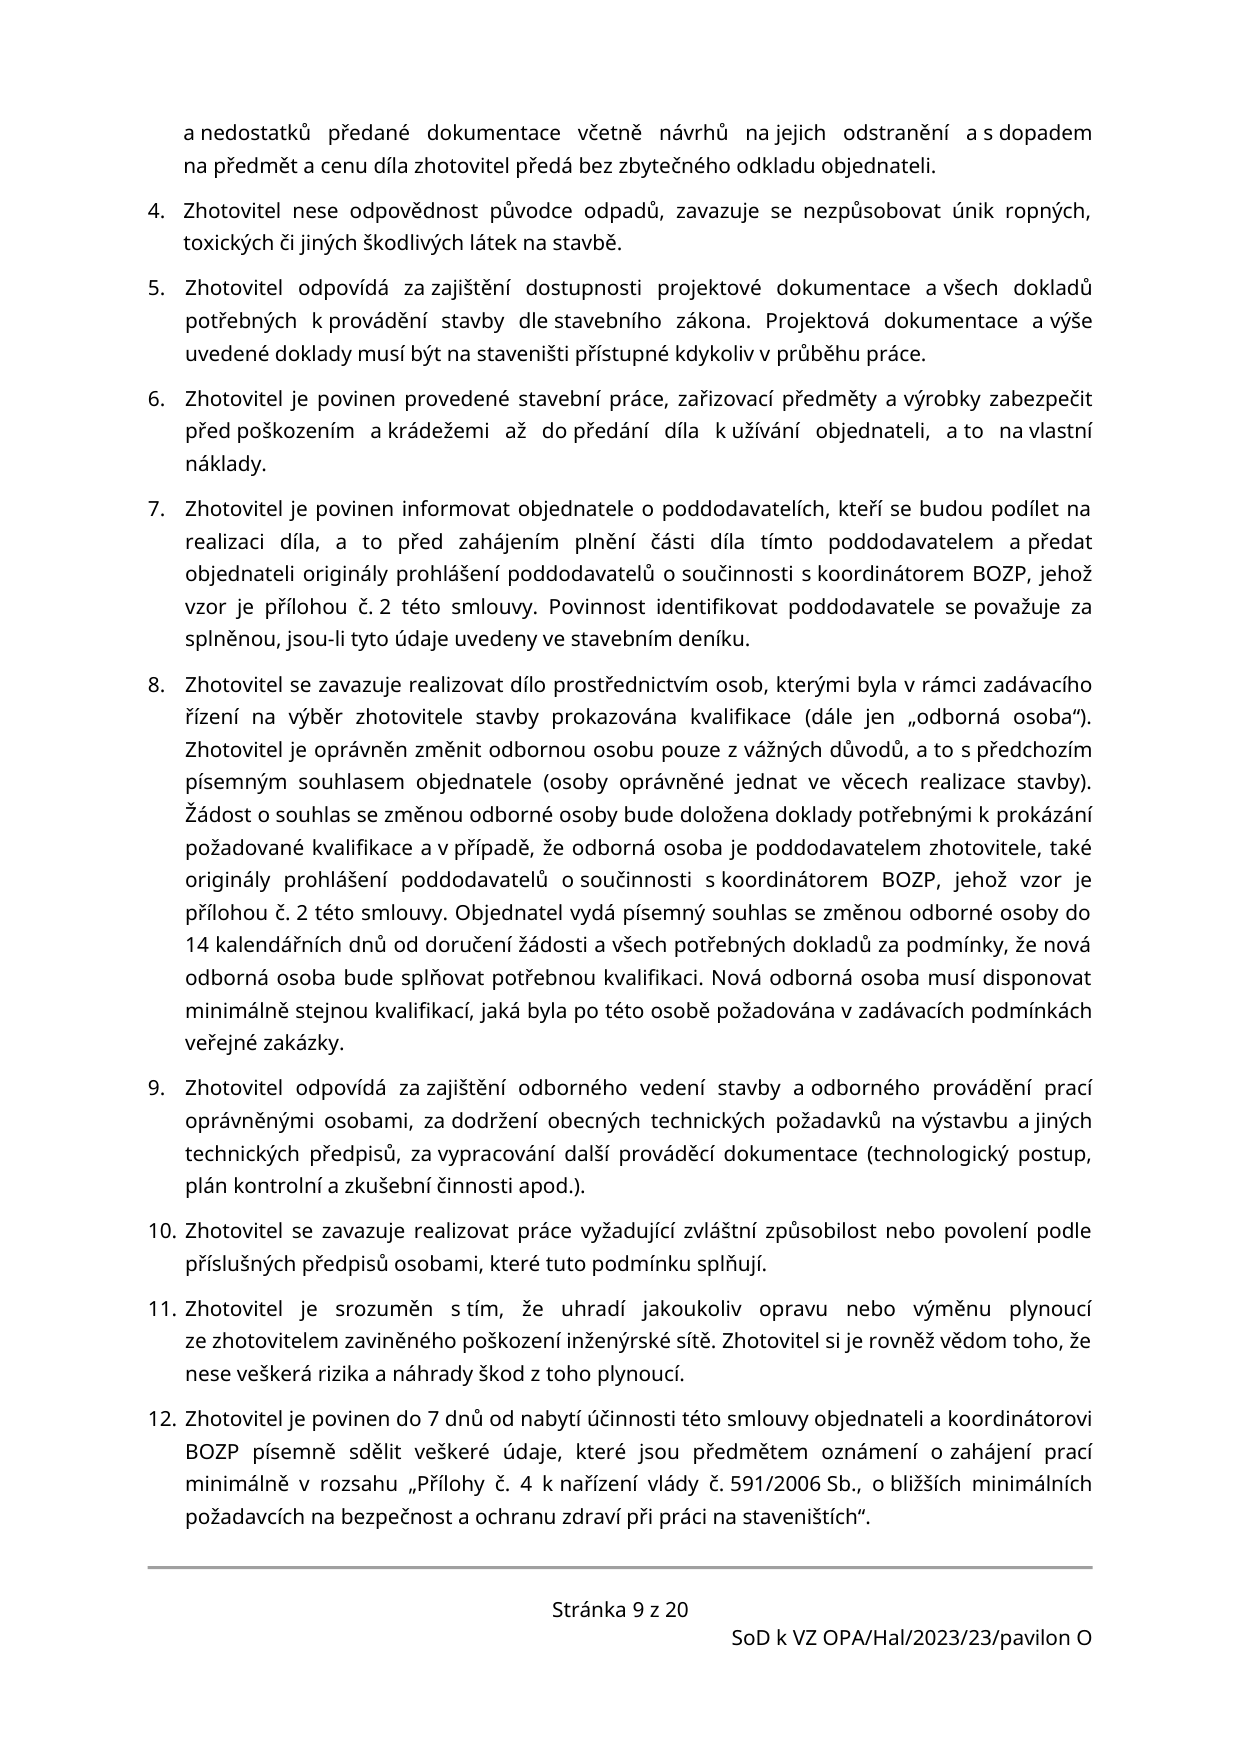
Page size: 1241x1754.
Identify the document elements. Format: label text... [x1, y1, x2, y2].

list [148, 118, 1092, 179]
list Zhotovitel odpovídá za zajištění dostupnosti projektové dokumentace a všech dokladů potřebných k provádění stavby dle stavebního zákona. Projektová dokumentace a výše uvedené doklady musí být na staveništi přístupné kdykoliv v průběhu práce. [148, 273, 1092, 367]
list Zhotovitel se zavazuje realizovat dílo prostřednictvím osob, kterými byla v rámci zadávacího řízení na výběr zhotovitele stavby prokazována kvalifikace (dále jen „odborná osoba“). Zhotovitel je oprávněn změnit odbornou osobu pouze z vážných důvodů, a to s předchozím písemným souhlasem objednatele (osoby oprávněné jednat ve věcech realizace stavby). Žádost o souhlas se změnou odborné osoby bude doložena doklady potřebnými k prokázání požadované kvalifikace a v případě, že odborná osoba je poddodavatelem zhotovitele, také originály prohlášení poddodavatelů o součinnosti s koordinátorem BOZP, jehož vzor je přílohou č. 2 této smlouvy. Objednatel vydá písemný souhlas se změnou odborné osoby do 14 kalendářních dnů od doručení žádosti a všech potřebných dokladů za podmínky, že nová odborná osoba bude splňovat potřebnou kvalifikaci. Nová odborná osoba musí disponovat minimálně stejnou kvalifikací, jaká byla po této osobě požadována v zadávacích podmínkách veřejné zakázky. [148, 670, 1092, 1057]
list Zhotovitel nese odpovědnost původce odpadů, zavazuje se nezpůsobovat únik ropných, toxických či jiných škodlivých látek na stavbě. [148, 196, 1092, 257]
list Zhotovitel je povinen informovat objednatele o poddodavatelích, kteří se budou podílet na realizaci díla, a to před zahájením plnění části díla tímto poddodavatelem a předat objednateli originály prohlášení poddodavatelů o součinnosti s koordinátorem BOZP, jehož vzor je přílohou č. 2 této smlouvy. Povinnost identifikovat poddodavatele se považuje za splněnou, jsou-li tyto údaje uvedeny ve stavebním deníku. [148, 494, 1092, 653]
list Zhotovitel je povinen do 7 dnů od nabytí účinnosti této smlouvy objednateli a koordinátorovi BOZP písemně sdělit veškeré údaje, které jsou předmětem oznámení o zahájení prací minimálně v rozsahu „Přílohy č. 4 k nařízení vlády č. 591/2006 Sb., o bližších minimálních požadavcích na bezpečnost a ochranu zdraví při práci na staveništích“. [148, 1404, 1092, 1531]
list Zhotovitel je srozuměn s tím, že uhradí jakoukoliv opravu nebo výměnu plynoucí ze zhotovitelem zaviněného poškození inženýrské sítě. Zhotovitel si je rovněž vědom toho, že nese veškerá rizika a náhrady škod z toho plynoucí. [148, 1294, 1092, 1388]
list Zhotovitel je povinen provedené stavební práce, zařizovací předměty a výrobky zabezpečit před poškozením a krádežemi až do předání díla k užívání objednateli, a to na vlastní náklady. [148, 384, 1092, 477]
list Zhotovitel odpovídá za zajištění odborného vedení stavby a odborného provádění prací oprávněnými osobami, za dodržení obecných technických požadavků na výstavbu a jiných technických předpisů, za vypracování další prováděcí dokumentace (technologický postup, plán kontrolní a zkušební činnosti apod.). [148, 1073, 1092, 1200]
list Zhotovitel se zavazuje realizovat práce vyžadující zvláštní způsobilost nebo povolení podle příslušných předpisů osobami, které tuto podmínku splňují. [148, 1216, 1092, 1277]
